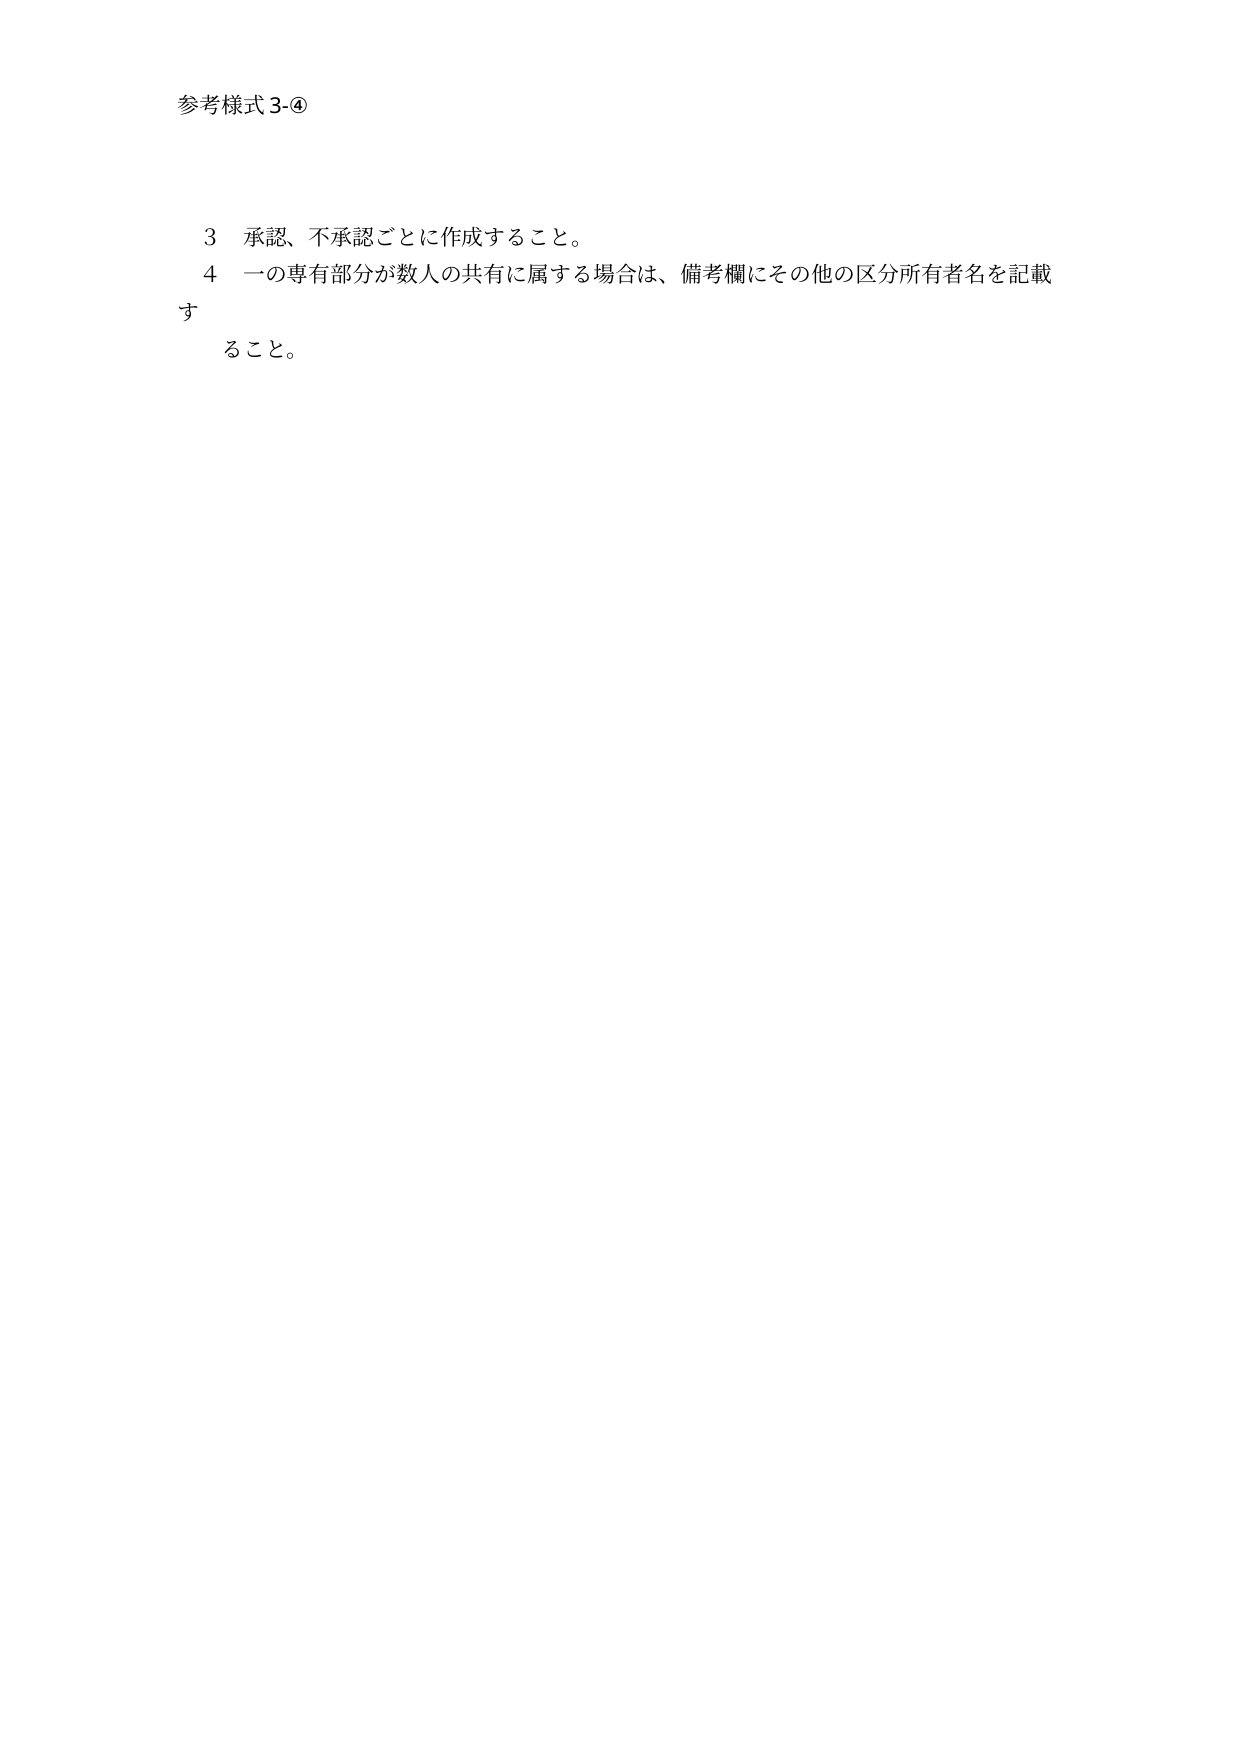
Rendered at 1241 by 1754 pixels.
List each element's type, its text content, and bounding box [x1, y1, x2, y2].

text ３ 承認、不承認ごとに作成すること。 [177, 217, 1063, 254]
text ること。 [177, 329, 1063, 367]
text ４ 一の専有部分が数人の共有に属する場合は、備考欄にその他の区分所有者名を記載す [177, 254, 1063, 329]
